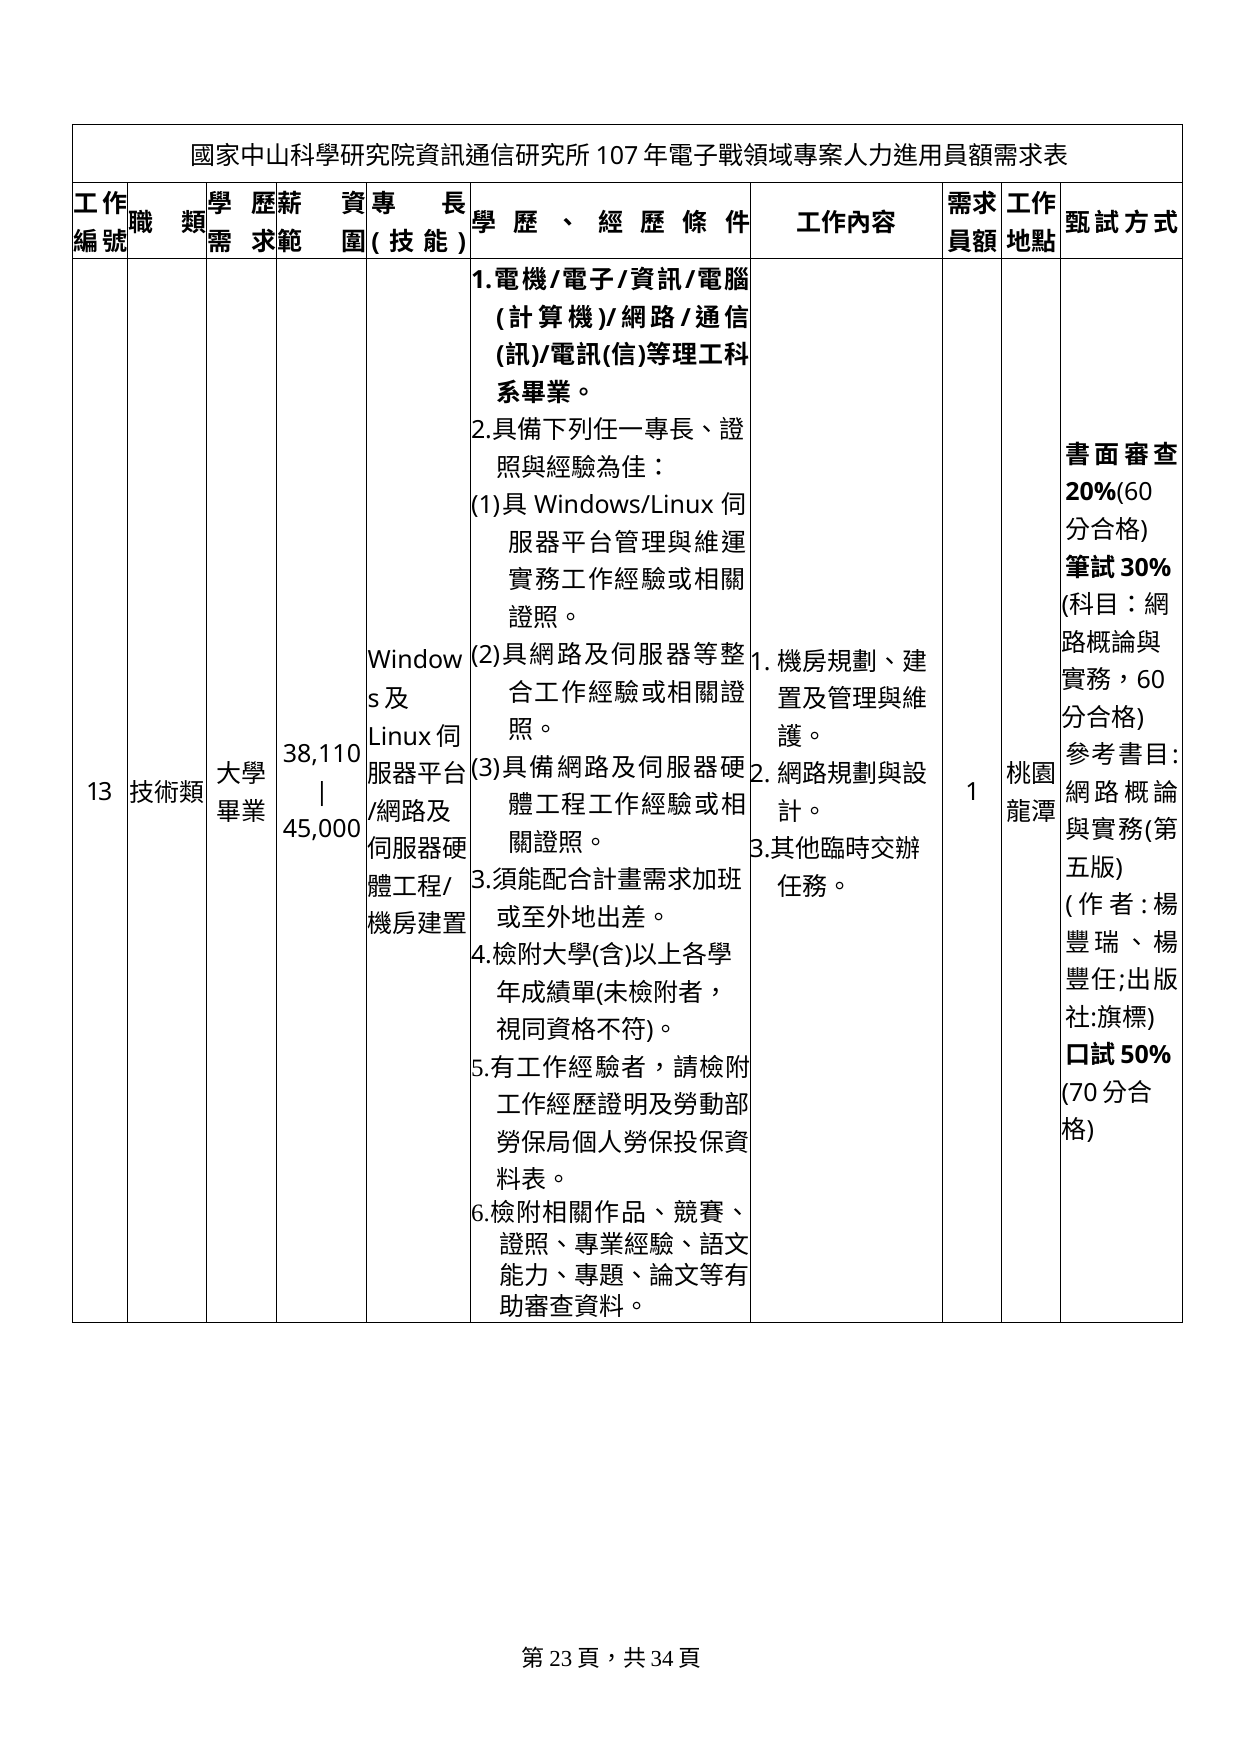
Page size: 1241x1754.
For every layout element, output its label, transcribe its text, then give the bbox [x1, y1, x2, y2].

table_cell 1 [943, 259, 1001, 1322]
table_cell 需求 員額 [943, 183, 1001, 258]
table_cell 薪資 範圍 [277, 183, 366, 258]
table_cell 書面審查20%(60分合格) 筆試30% (科目：網路概論與實務，60分合格) 參考書目: 網路概論與實務(第五版) (作者:楊豐瑞、楊豐任;出版社:旗標) 口試50% (70分合格) [1061, 259, 1182, 1322]
table_cell 職類 [128, 183, 206, 258]
table_cell 工作 編號 [73, 183, 127, 258]
table_cell 專長 (技能) [367, 183, 470, 258]
table_cell 技術類 [128, 259, 206, 1322]
table_header 國家中山科學研究院資訊通信研究所107年電子戰領域專案人力進用員額需求表 [73, 125, 1182, 182]
table_cell 大學畢業 [207, 259, 276, 1322]
table_cell 1. 機房規劃、建置及管理與維護。 2. 網路規劃與設計。 3.其他臨時交辦任務。 [751, 259, 942, 1322]
table_cell 桃園龍潭 [1002, 259, 1060, 1322]
table_cell 13 [73, 259, 127, 1322]
table_cell 1.電機/電子/資訊/電腦(計算機)/網路/通信(訊)/電訊(信)等理工科系畢業。 2.具備下列任一專長、證照與經驗為佳： (1)具Windows/Linux伺服器平台管理與維運實務工作經驗或相關證照。 (2)具網路及伺服器等整合工作經驗或相關證照。 (3)具備網路及伺服器硬體工程工作經驗或相關證照。 3.須能配合計畫需求加班或至外地出差。 4.檢附大學(含)以上各學年成績單(未檢附者，視同資格不符)。 5.有工作經驗者，請檢附工作經歷證明及勞動部勞保局個人勞保投保資料表。 6.檢附相關作品、競賽、證照、專業經驗、語文能力、專題、論文等有助審查資料。 [471, 259, 750, 1322]
table_cell 學歷、經歷條件 [471, 183, 750, 258]
table_cell 38,110 | 45,000 [277, 259, 366, 1322]
table_cell 工作內容 [751, 183, 942, 258]
table_cell 甄試方式 [1061, 183, 1182, 258]
table_cell 學歷需求 [207, 183, 276, 258]
table_cell 工作 地點 [1002, 183, 1060, 258]
table_cell Windows及Linux伺服器平台/網路及伺服器硬體工程/機房建置 [367, 259, 470, 1322]
